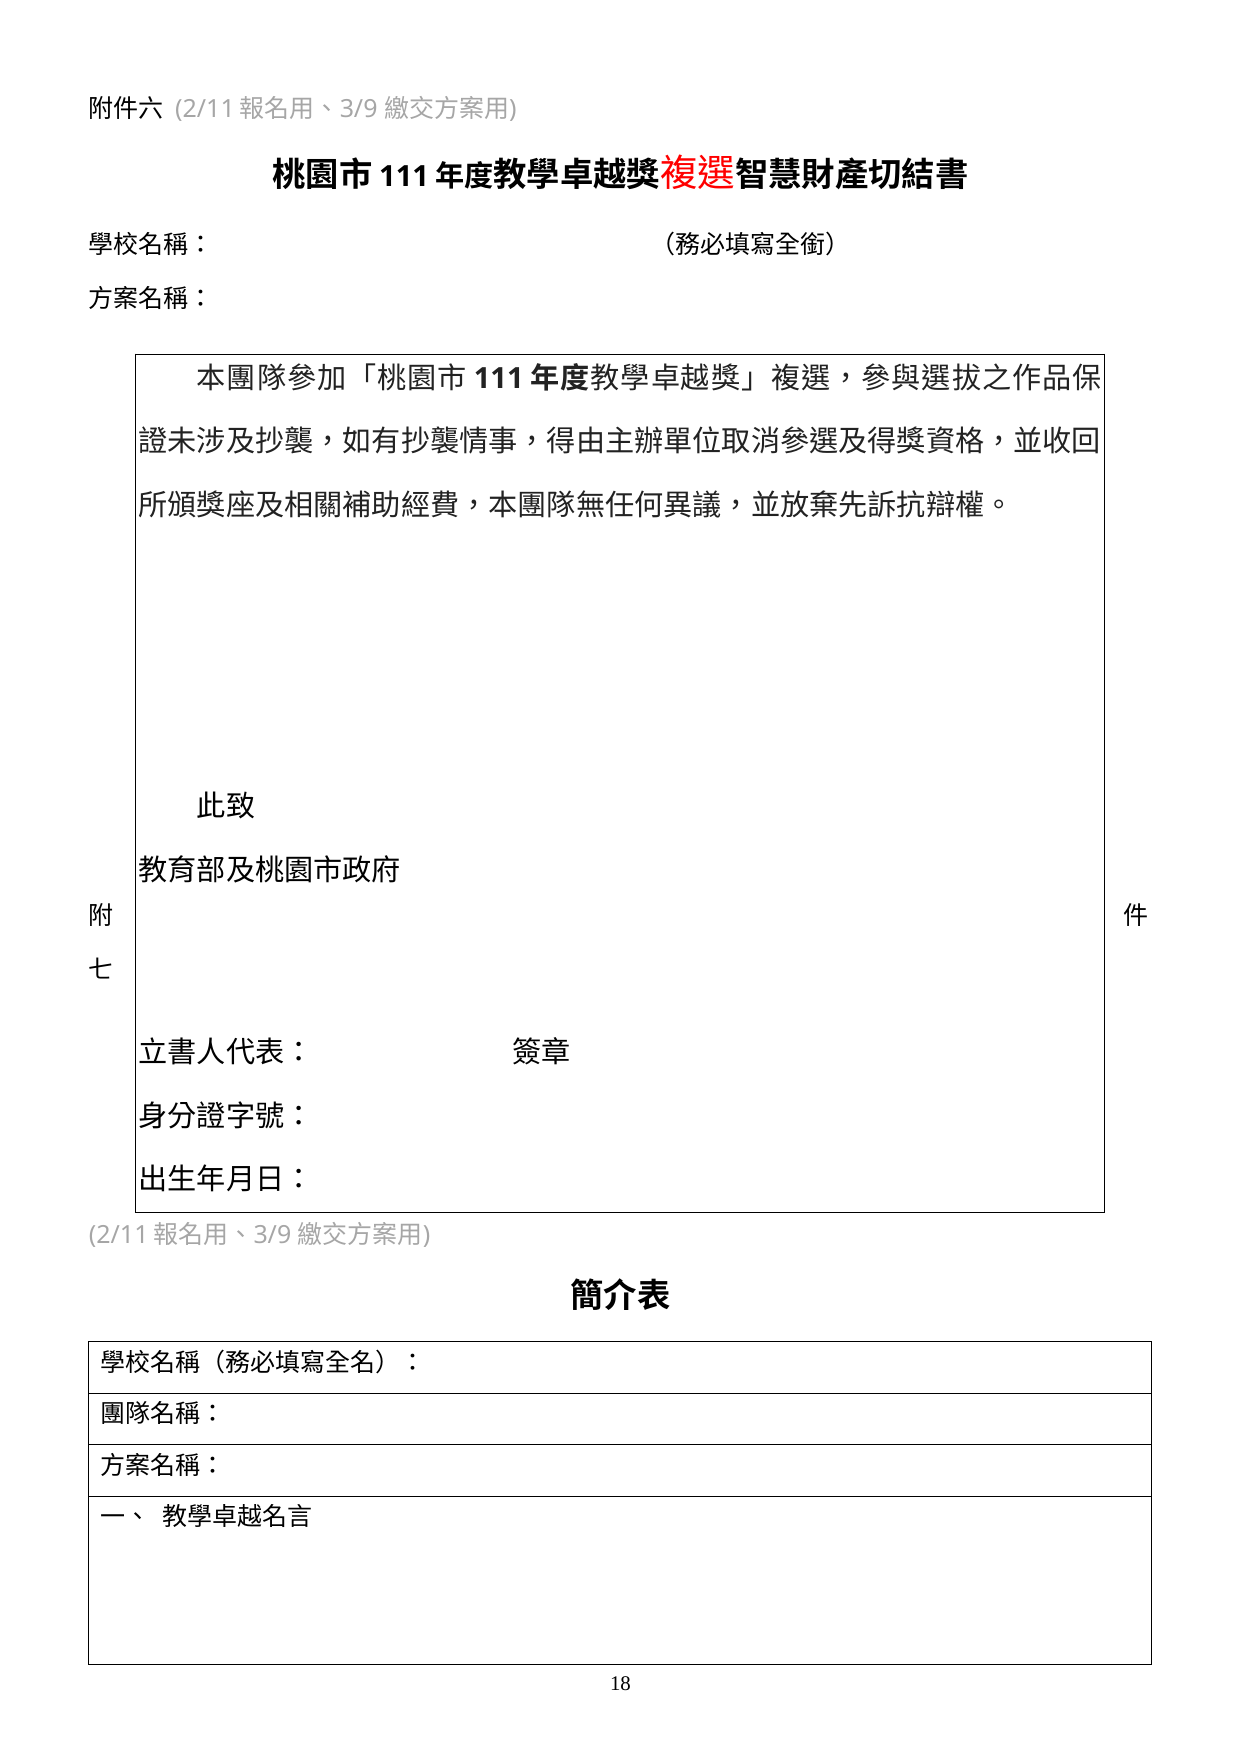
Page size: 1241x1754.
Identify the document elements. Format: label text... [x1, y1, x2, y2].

table_cell 方案名稱： [89, 1445, 1151, 1496]
text 桃園市111年度教學卓越獎複選智慧財產切結書 [89, 143, 1152, 197]
table_cell 教學卓越名言 [89, 1497, 1151, 1664]
table_header 本團隊參加「桃園市111年度教學卓越獎」複選，參與選拔之作品保證未涉及抄襲，如有抄襲情事，得由主辦單位取消參選及得獎資格，並收回所頒獎座及相關補助經費，本團隊無任何異議，並放棄先訴抗辯權。 此致 教育部及桃園市政府 立書人代表： 簽章 身分證字號： 出生年月日： [136, 355, 1104, 1212]
text 學校名稱： （務必填寫全銜） [89, 224, 1152, 261]
text 附件七 (2/11報名用、3/9 繳交方案用) [89, 895, 1152, 1251]
text 簡介表 [89, 1269, 1152, 1317]
text 附件六 (2/11報名用、3/9 繳交方案用) [89, 89, 1152, 125]
table_cell 團隊名稱： [89, 1394, 1151, 1444]
table_header 學校名稱（務必填寫全名）： [89, 1342, 1151, 1392]
text 方案名稱： [89, 279, 1152, 315]
